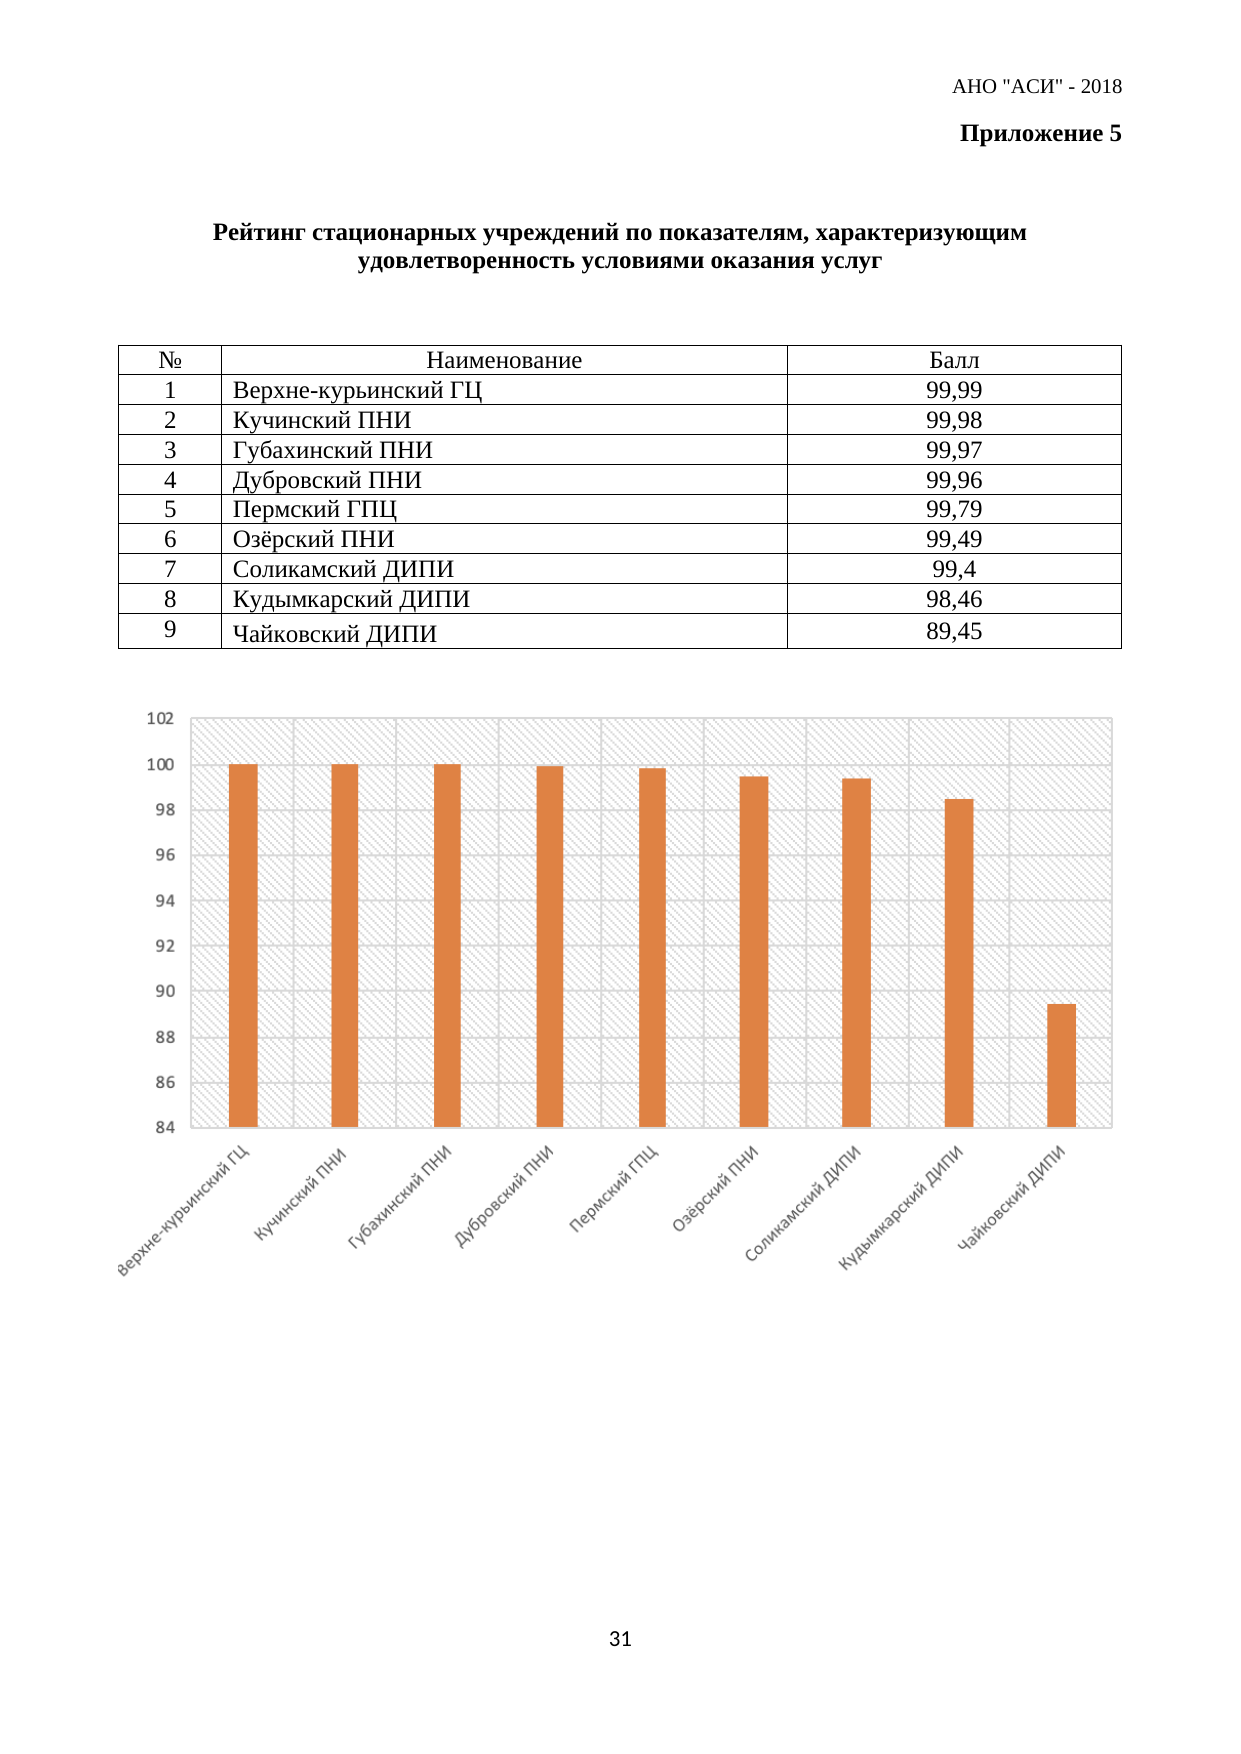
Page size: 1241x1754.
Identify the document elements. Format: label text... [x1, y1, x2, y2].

table_cell 99,97 [788, 435, 1121, 464]
table_cell Дубровский ПНИ [222, 465, 787, 493]
table_cell 4 [119, 465, 221, 493]
table_cell 3 [119, 435, 221, 464]
table_cell 6 [119, 524, 221, 553]
table_header № [119, 346, 221, 374]
table_cell 1 [119, 375, 221, 404]
table_cell 7 [119, 554, 221, 583]
table_cell 99,96 [788, 465, 1121, 493]
table_cell 99,4 [788, 554, 1121, 583]
table_cell 98,46 [788, 584, 1121, 613]
table_cell Чайковский ДИПИ [222, 614, 787, 648]
table_cell 2 [119, 405, 221, 434]
table_cell Пермский ГПЦ [222, 495, 787, 523]
table_cell 99,98 [788, 405, 1121, 434]
table_cell Соликамский ДИПИ [222, 554, 787, 583]
table_cell 99,49 [788, 524, 1121, 553]
table_header Наименование [222, 346, 787, 374]
table_header Балл [788, 346, 1121, 374]
text Рейтинг стационарных учреждений по показателям, характеризующим удовлетворенность условиями оказания услуг [118, 217, 1122, 274]
table_cell 9 [119, 614, 221, 648]
table_cell 99,79 [788, 495, 1121, 523]
text Приложение 5 [118, 118, 1122, 147]
table_cell 8 [119, 584, 221, 613]
picture [118, 698, 1114, 1293]
table_cell 99,99 [788, 375, 1121, 404]
table_cell 89,45 [788, 614, 1121, 648]
table_cell Озёрский ПНИ [222, 524, 787, 553]
table_cell 5 [119, 495, 221, 523]
table_cell Губахинский ПНИ [222, 435, 787, 464]
table_cell Верхне-курьинский ГЦ [222, 375, 787, 404]
table_cell Кудымкарский ДИПИ [222, 584, 787, 613]
table_cell Кучинский ПНИ [222, 405, 787, 434]
